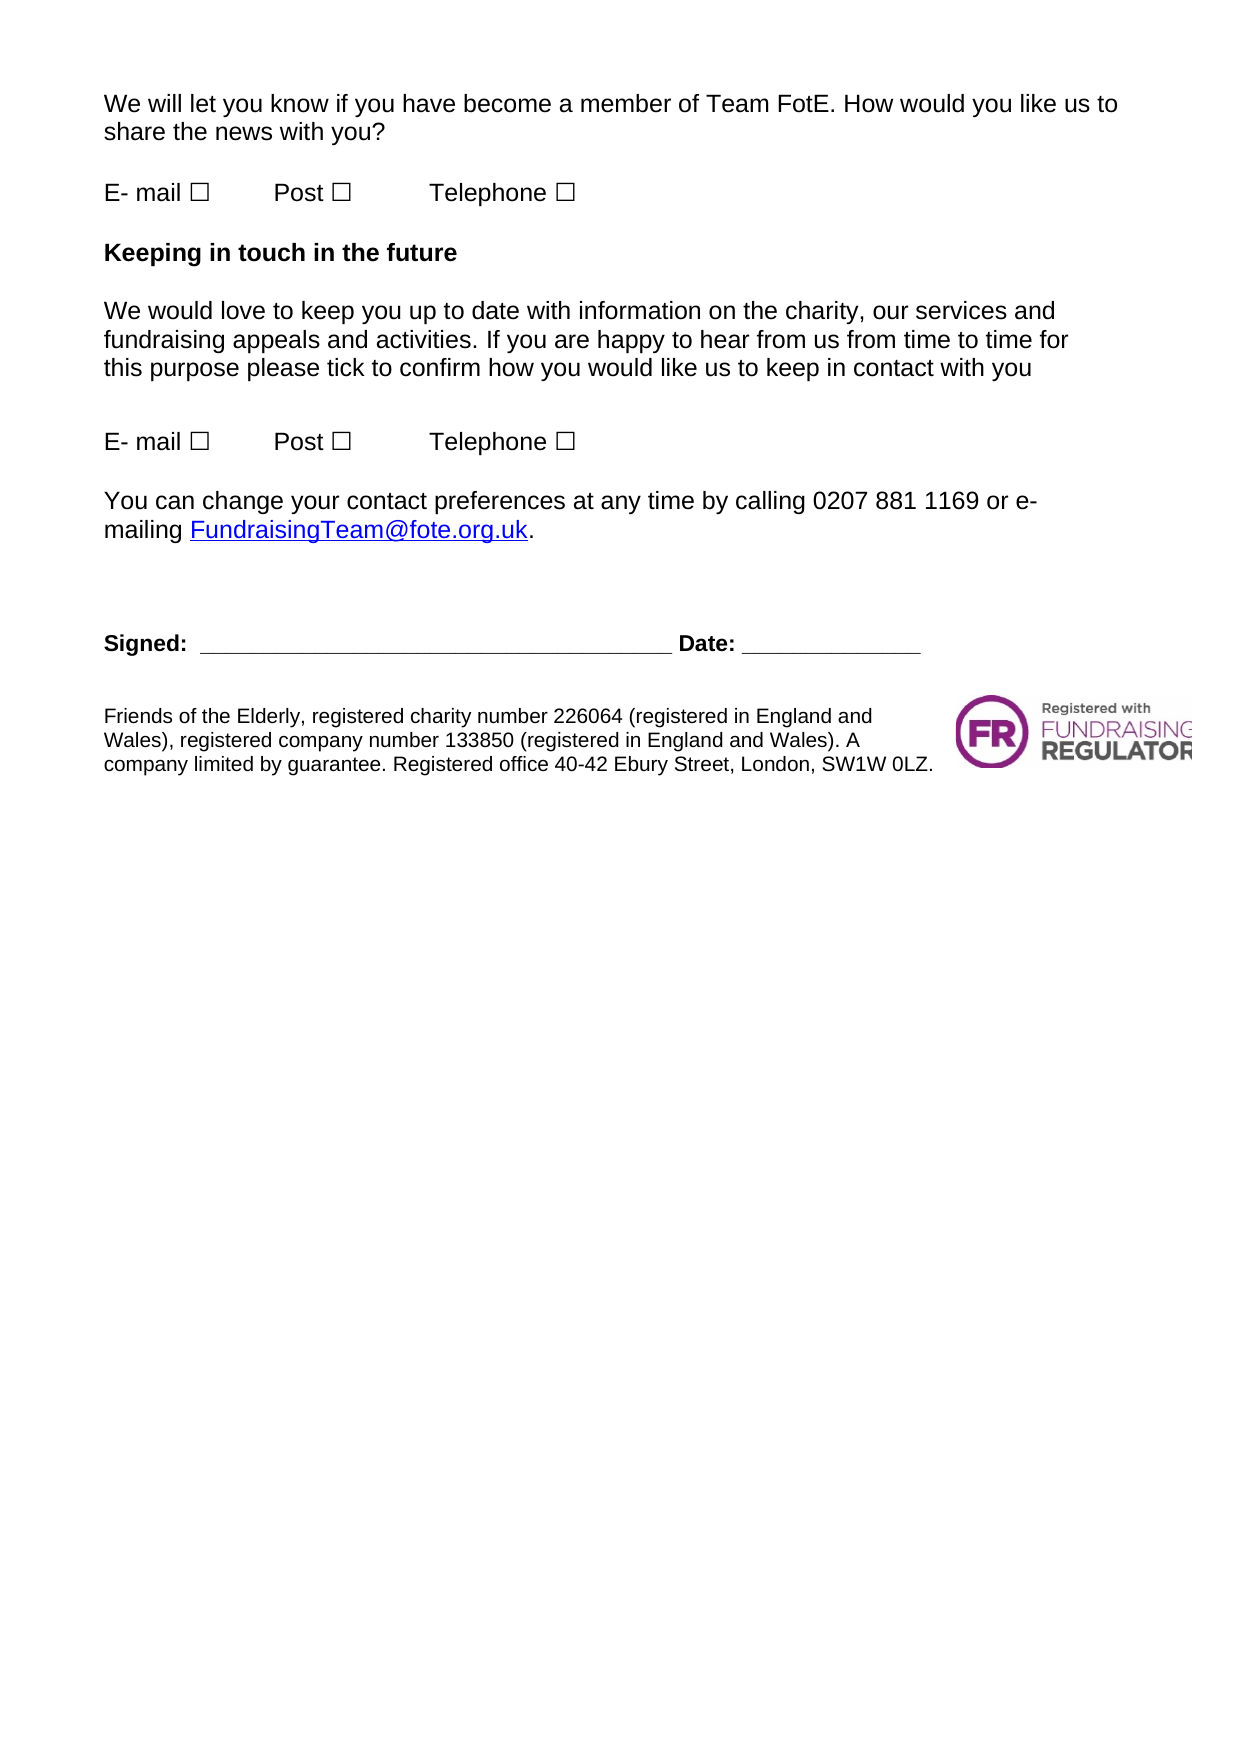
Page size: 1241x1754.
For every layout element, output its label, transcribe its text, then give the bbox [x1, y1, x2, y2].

text E- mail Post Telephone [103, 175, 1137, 209]
text We would love to keep you up to date with information on the charity, our services and fundraising appeals and activities. If you are happy to hear from us from time to time for this purpose please tick to confirm how you would like us to keep in contact with you [103, 296, 1078, 382]
text Friends of the Elderly, registered charity number 226064 (registered in England and Wales), registered company number 133850 (registered in England and Wales). A company limited by guarantee. Registered office 40-42 Ebury Street, London, SW1W 0LZ. [103, 704, 1137, 776]
text You can change your contact preferences at any time by calling 0207 881 1169 or e-mailing FundraisingTeam@fote.org.uk. [103, 486, 1078, 544]
text Signed: _____________________________________ Date: ______________ [103, 630, 1137, 656]
text E- mail Post Telephone [103, 423, 1137, 457]
text Keeping in touch in the future [103, 238, 1078, 267]
picture [954, 695, 1192, 768]
text We will let you know if you have become a member of Team FotE. How would you like us to share the news with you? [103, 88, 1137, 146]
